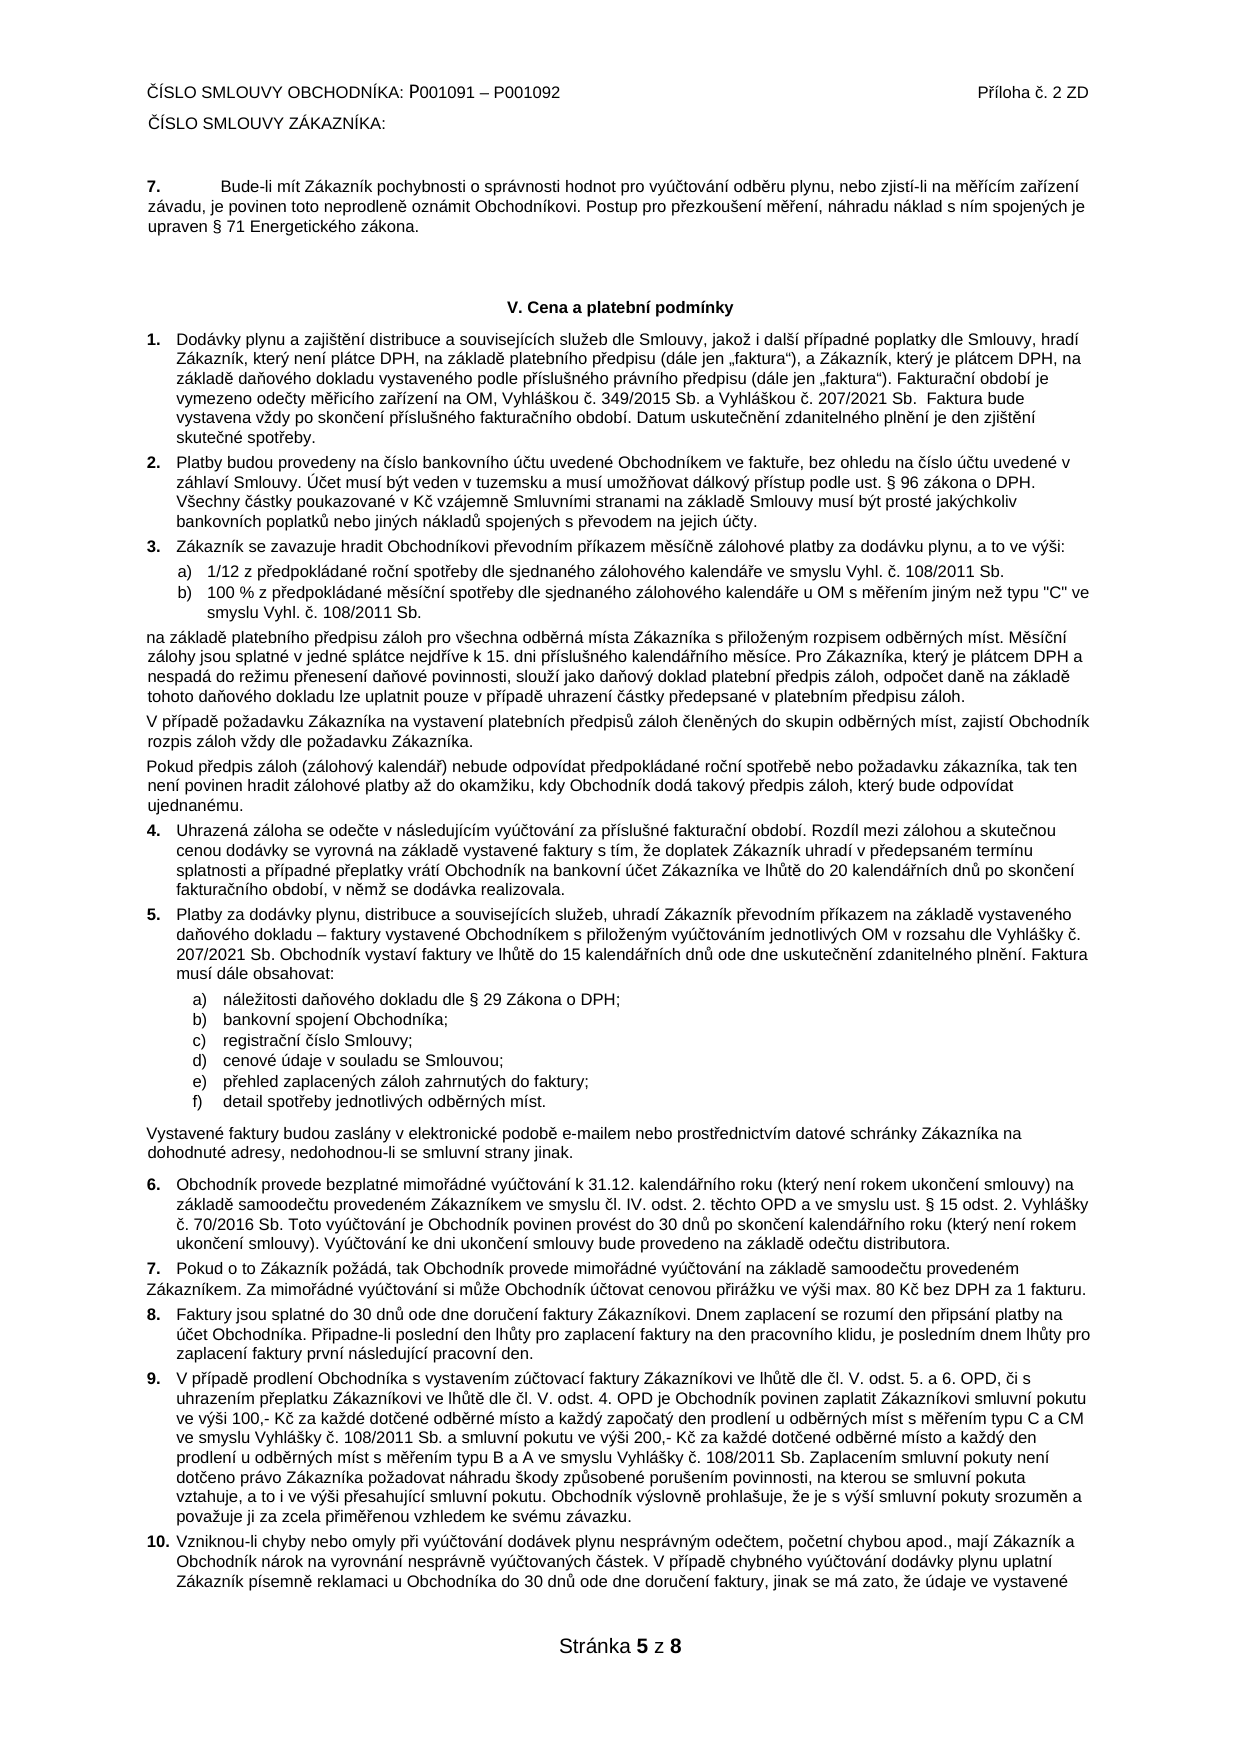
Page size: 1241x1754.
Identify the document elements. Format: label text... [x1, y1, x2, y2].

list přehled zaplacených záloh zahrnutých do faktury; [192, 1071, 1093, 1091]
list cenové údaje v souladu se Smlouvou; [192, 1051, 1093, 1070]
list Obchodník provede bezplatné mimořádné vyúčtování k 31.12. kalendářního roku (který není rokem ukončení smlouvy) na základě samoodečtu provedeném Zákazníkem ve smyslu čl. IV. odst. 2. těchto OPD a ve smyslu ust. § 15 odst. 2. Vyhlášky č. 70/2016 Sb. Toto vyúčtování je Obchodník povinen provést do 30 dnů po skončení kalendářního roku (který není rokem ukončení smlouvy). Vyúčtování ke dni ukončení smlouvy bude provedeno na základě odečtu distributora. [147, 1175, 1093, 1253]
text na základě platebního předpisu záloh pro všechna odběrná místa Zákazníka s přiloženým rozpisem odběrných míst. Měsíční zálohy jsou splatné v jedné splátce nejdříve k 15. dni příslušného kalendářního měsíce. Pro Zákazníka, který je plátcem DPH a nespadá do režimu přenesení daňové povinnosti, slouží jako daňový doklad platební předpis záloh, odpočet daně na základě tohoto daňového dokladu lze uplatnit pouze v případě uhrazení částky předepsané v platebním předpisu záloh. [146, 627, 1093, 706]
list detail spotřeby jednotlivých odběrných míst. [192, 1092, 1093, 1111]
text V případě požadavku Zákazníka na vystavení platebních předpisů záloh členěných do skupin odběrných míst, zajistí Obchodník rozpis záloh vždy dle požadavku Zákazníka. [146, 712, 1093, 751]
text Zákazníkem. Za mimořádné vyúčtování si může Obchodník účtovat cenovou přirážku ve výši max. 80 Kč bez DPH za 1 fakturu. [146, 1279, 1093, 1299]
list Platby budou provedeny na číslo bankovního účtu uvedené Obchodníkem ve faktuře, bez ohledu na číslo účtu uvedené v záhlaví Smlouvy. Účet musí být veden v tuzemsku a musí umožňovat dálkový přístup podle ust. § 96 zákona o DPH. Všechny částky poukazované v Kč vzájemně Smluvními stranami na základě Smlouvy musí být prosté jakýchkoliv bankovních poplatků nebo jiných nákladů spojených s převodem na jejich účty. [147, 453, 1093, 531]
list náležitosti daňového dokladu dle § 29 Zákona o DPH; [192, 989, 1093, 1008]
text Pokud předpis záloh (zálohový kalendář) nebude odpovídat předpokládané roční spotřebě nebo požadavku zákazníka, tak ten není povinen hradit zálohové platby až do okamžiku, kdy Obchodník dodá takový předpis záloh, který bude odpovídat ujednanému. [146, 756, 1093, 815]
subtitle V. Cena a platební podmínky [177, 298, 1064, 317]
list bankovní spojení Obchodníka; [192, 1010, 1093, 1029]
list 1/12 z předpokládané roční spotřeby dle sjednaného zálohového kalendáře ve smyslu Vyhl. č. 108/2011 Sb. [177, 562, 1093, 581]
list Pokud o to Zákazník požádá, tak Obchodník provede mimořádné vyúčtování na základě samoodečtu provedeném [147, 1259, 1093, 1278]
list Dodávky plynu a zajištění distribuce a souvisejících služeb dle Smlouvy, jakož i další případné poplatky dle Smlouvy, hradí Zákazník, který není plátce DPH, na základě platebního předpisu (dále jen „faktura“), a Zákazník, který je plátcem DPH, na základě daňového dokladu vystaveného podle příslušného právního předpisu (dále jen „faktura“). Fakturační období je vymezeno odečty měřicího zařízení na OM, Vyhláškou č. 349/2015 Sb. a Vyhláškou č. 207/2021 Sb. Faktura bude vystavena vždy po skončení příslušného fakturačního období. Datum uskutečnění zdanitelného plnění je den zjištění skutečné spotřeby. [147, 329, 1093, 447]
list Faktury jsou splatné do 30 dnů ode dne doručení faktury Zákazníkovi. Dnem zaplacení se rozumí den připsání platby na účet Obchodníka. Připadne-li poslední den lhůty pro zaplacení faktury na den pracovního klidu, je posledním dnem lhůty pro zaplacení faktury první následující pracovní den. [147, 1305, 1093, 1363]
list registrační číslo Smlouvy; [192, 1030, 1093, 1049]
list Uhrazená záloha se odečte v následujícím vyúčtování za příslušné fakturační období. Rozdíl mezi zálohou a skutečnou cenou dodávky se vyrovná na základě vystavené faktury s tím, že doplatek Zákazník uhradí v předepsaném termínu splatnosti a případné přeplatky vrátí Obchodník na bankovní účet Zákazníka ve lhůtě do 20 kalendářních dnů po skončení fakturačního období, v němž se dodávka realizovala. [147, 821, 1093, 899]
list 100 % z předpokládané měsíční spotřeby dle sjednaného zálohového kalendáře u OM s měřením jiným než typu "C" ve smyslu Vyhl. č. 108/2011 Sb. [177, 583, 1093, 622]
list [147, 1532, 1093, 1591]
list Platby za dodávky plynu, distribuce a souvisejících služeb, uhradí Zákazník převodním příkazem na základě vystaveného daňového dokladu – faktury vystavené Obchodníkem s přiloženým vyúčtováním jednotlivých OM v rozsahu dle Vyhlášky č. 207/2021 Sb. Obchodník vystaví faktury ve lhůtě do 15 kalendářních dnů ode dne uskutečnění zdanitelného plnění. Faktura musí dále obsahovat: [147, 905, 1093, 983]
list V případě prodlení Obchodníka s vystavením zúčtovací faktury Zákazníkovi ve lhůtě dle čl. V. odst. 5. a 6. OPD, či s uhrazením přeplatku Zákazníkovi ve lhůtě dle čl. V. odst. 4. OPD je Obchodník povinen zaplatit Zákazníkovi smluvní pokutu ve výši 100,- Kč za každé dotčené odběrné místo a každý započatý den prodlení u odběrných míst s měřením typu C a CM ve smyslu Vyhlášky č. 108/2011 Sb. a smluvní pokutu ve výši 200,- Kč za každé dotčené odběrné místo a každý den prodlení u odběrných míst s měřením typu B a A ve smyslu Vyhlášky č. 108/2011 Sb. Zaplacením smluvní pokuty není dotčeno právo Zákazníka požadovat náhradu škody způsobené porušením povinnosti, na kterou se smluvní pokuta vztahuje, a to i ve výši přesahující smluvní pokutu. Obchodník výslovně prohlašuje, že je s výší smluvní pokuty srozuměn a považuje ji za zcela přiměřenou vzhledem ke svému závazku. [147, 1369, 1093, 1526]
text Vystavené faktury budou zaslány v elektronické podobě e-mailem nebo prostřednictvím datové schránky Zákazníka na dohodnuté adresy, nedohodnou-li se smluvní strany jinak. [146, 1123, 1093, 1162]
list Zákazník se zavazuje hradit Obchodníkovi převodním příkazem měsíčně zálohové platby za dodávku plynu, a to ve výši: [147, 537, 1093, 556]
list Bude-li mít Zákazník pochybnosti o správnosti hodnot pro vyúčtování odběru plynu, nebo zjistí-li na měřícím zařízení závadu, je povinen toto neprodleně oznámit Obchodníkovi. Postup pro přezkoušení měření, náhradu náklad s ním spojených je upraven § 71 Energetického zákona. [147, 177, 1093, 236]
